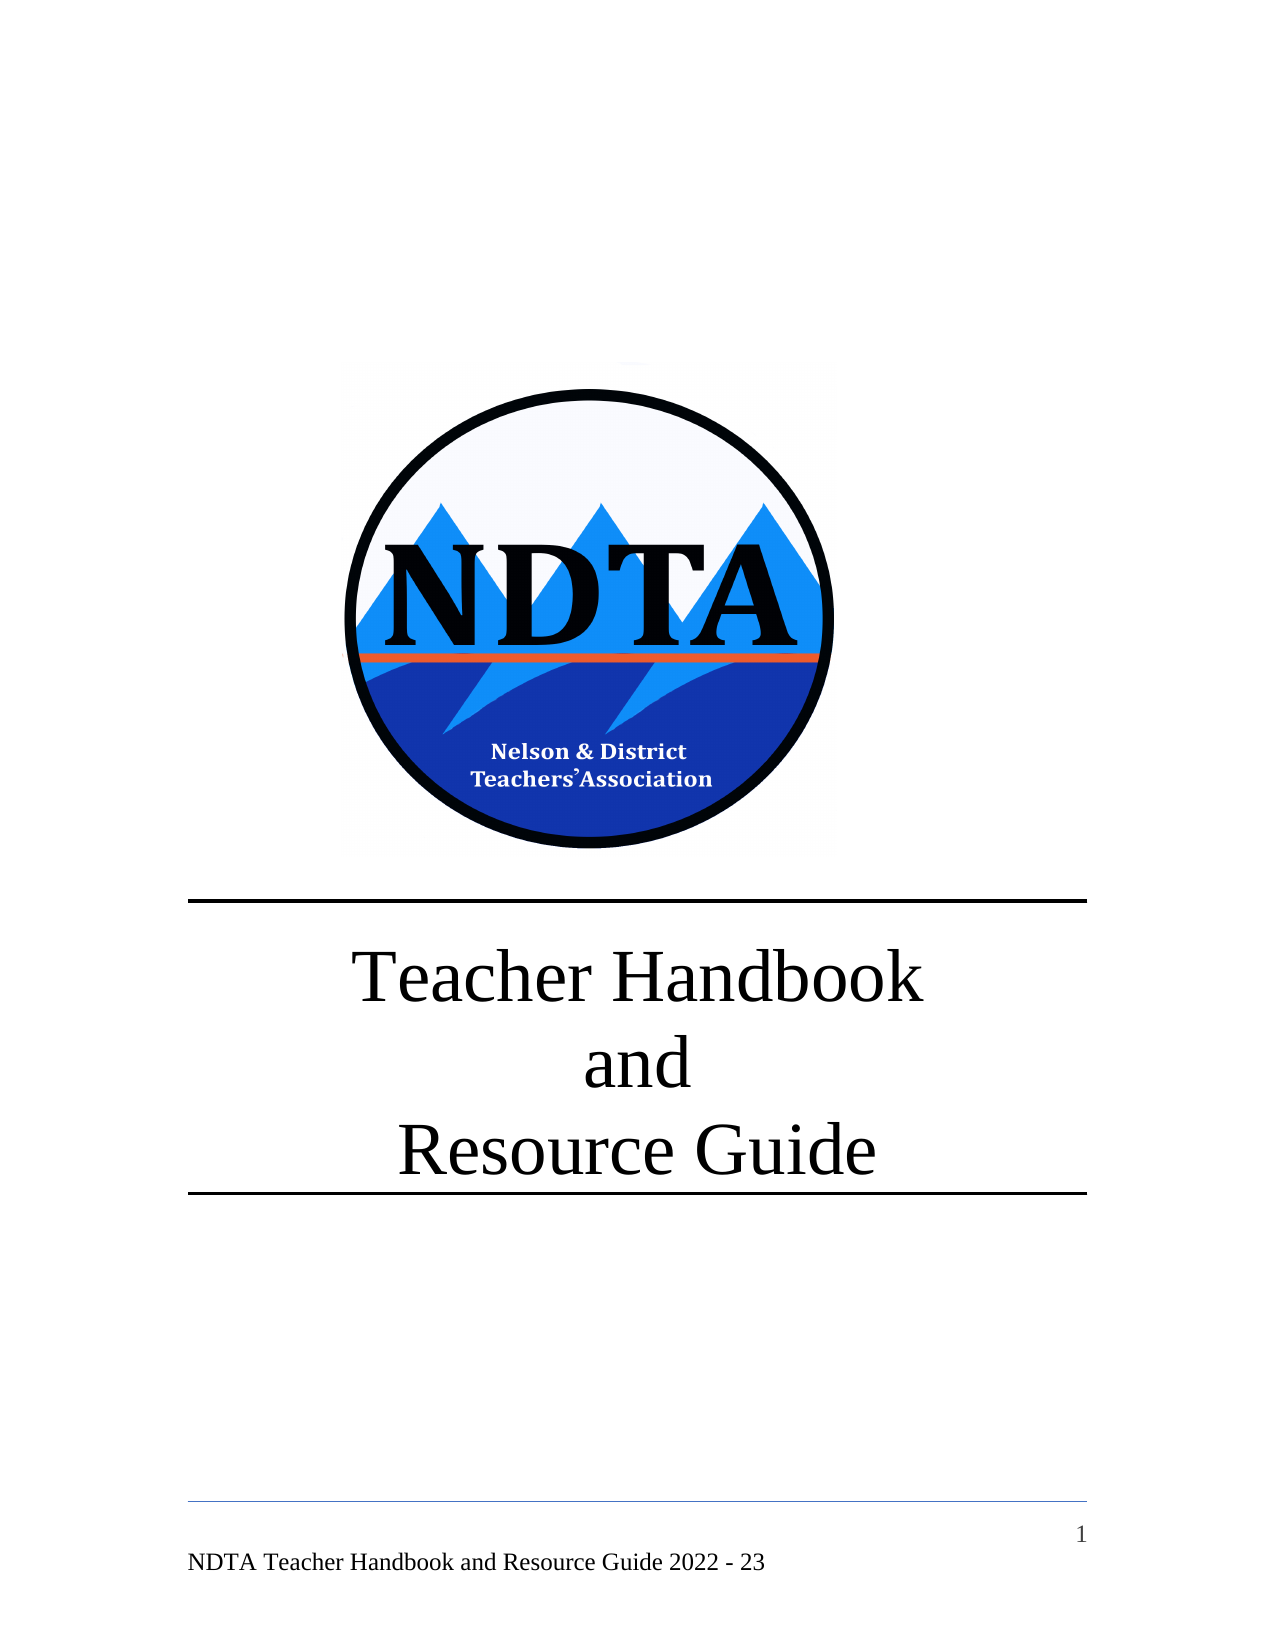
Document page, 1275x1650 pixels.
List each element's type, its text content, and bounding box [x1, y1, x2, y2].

picture [341, 362, 837, 857]
text Resource Guide [187, 1104, 1087, 1195]
text Teacher Handbook [187, 931, 1087, 1018]
text and [187, 1018, 1087, 1104]
